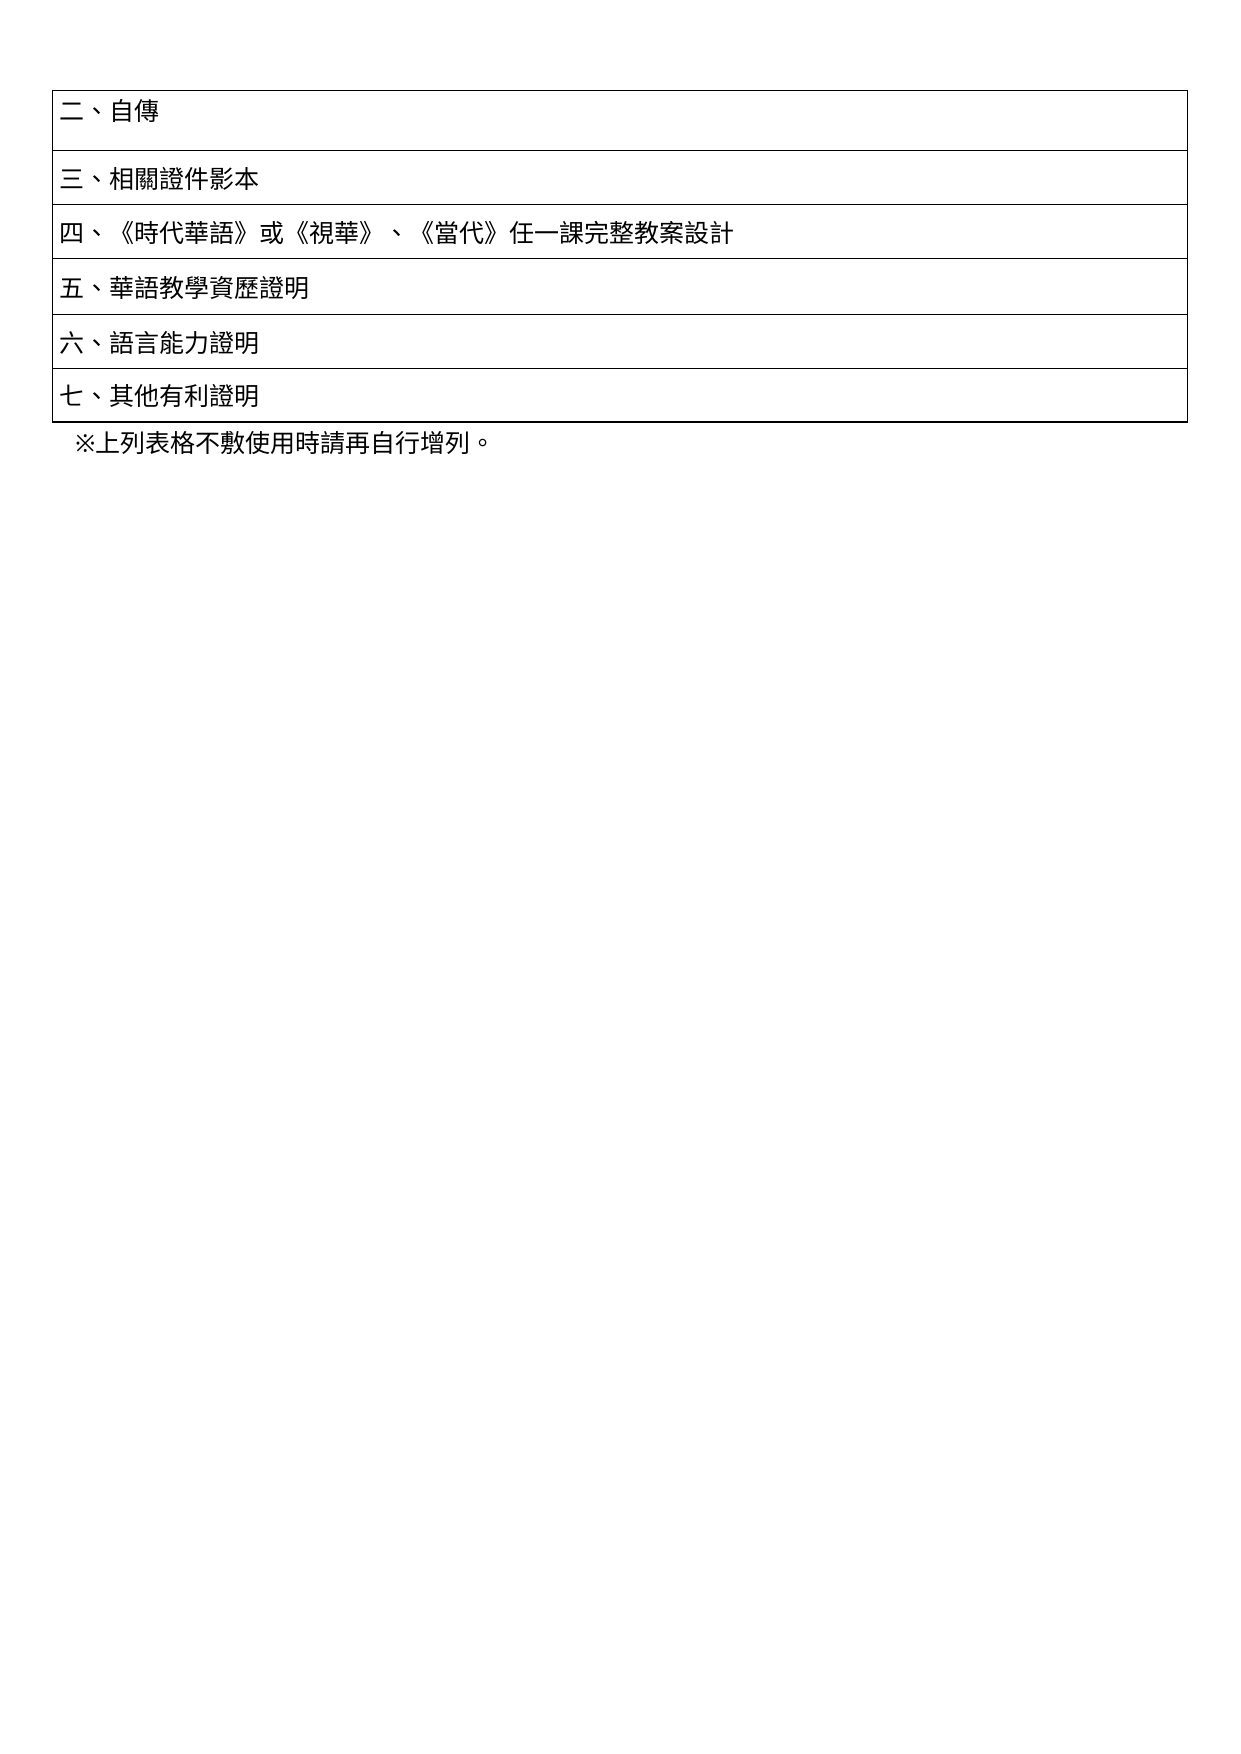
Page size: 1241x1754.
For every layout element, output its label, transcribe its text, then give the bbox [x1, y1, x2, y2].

text ※上列表格不敷使用時請再自行增列。 [75, 423, 1165, 460]
table_cell 六、語言能力證明 [53, 315, 1187, 368]
table_cell 四、《時代華語》或《視華》、《當代》任一課完整教案設計 [53, 205, 1187, 258]
table_cell 五、華語教學資歷證明 [53, 259, 1187, 314]
table_cell 七、其他有利證明 [53, 369, 1187, 421]
table_header 二、自傳 [53, 91, 1187, 150]
table_cell 三、相關證件影本 [53, 151, 1187, 204]
